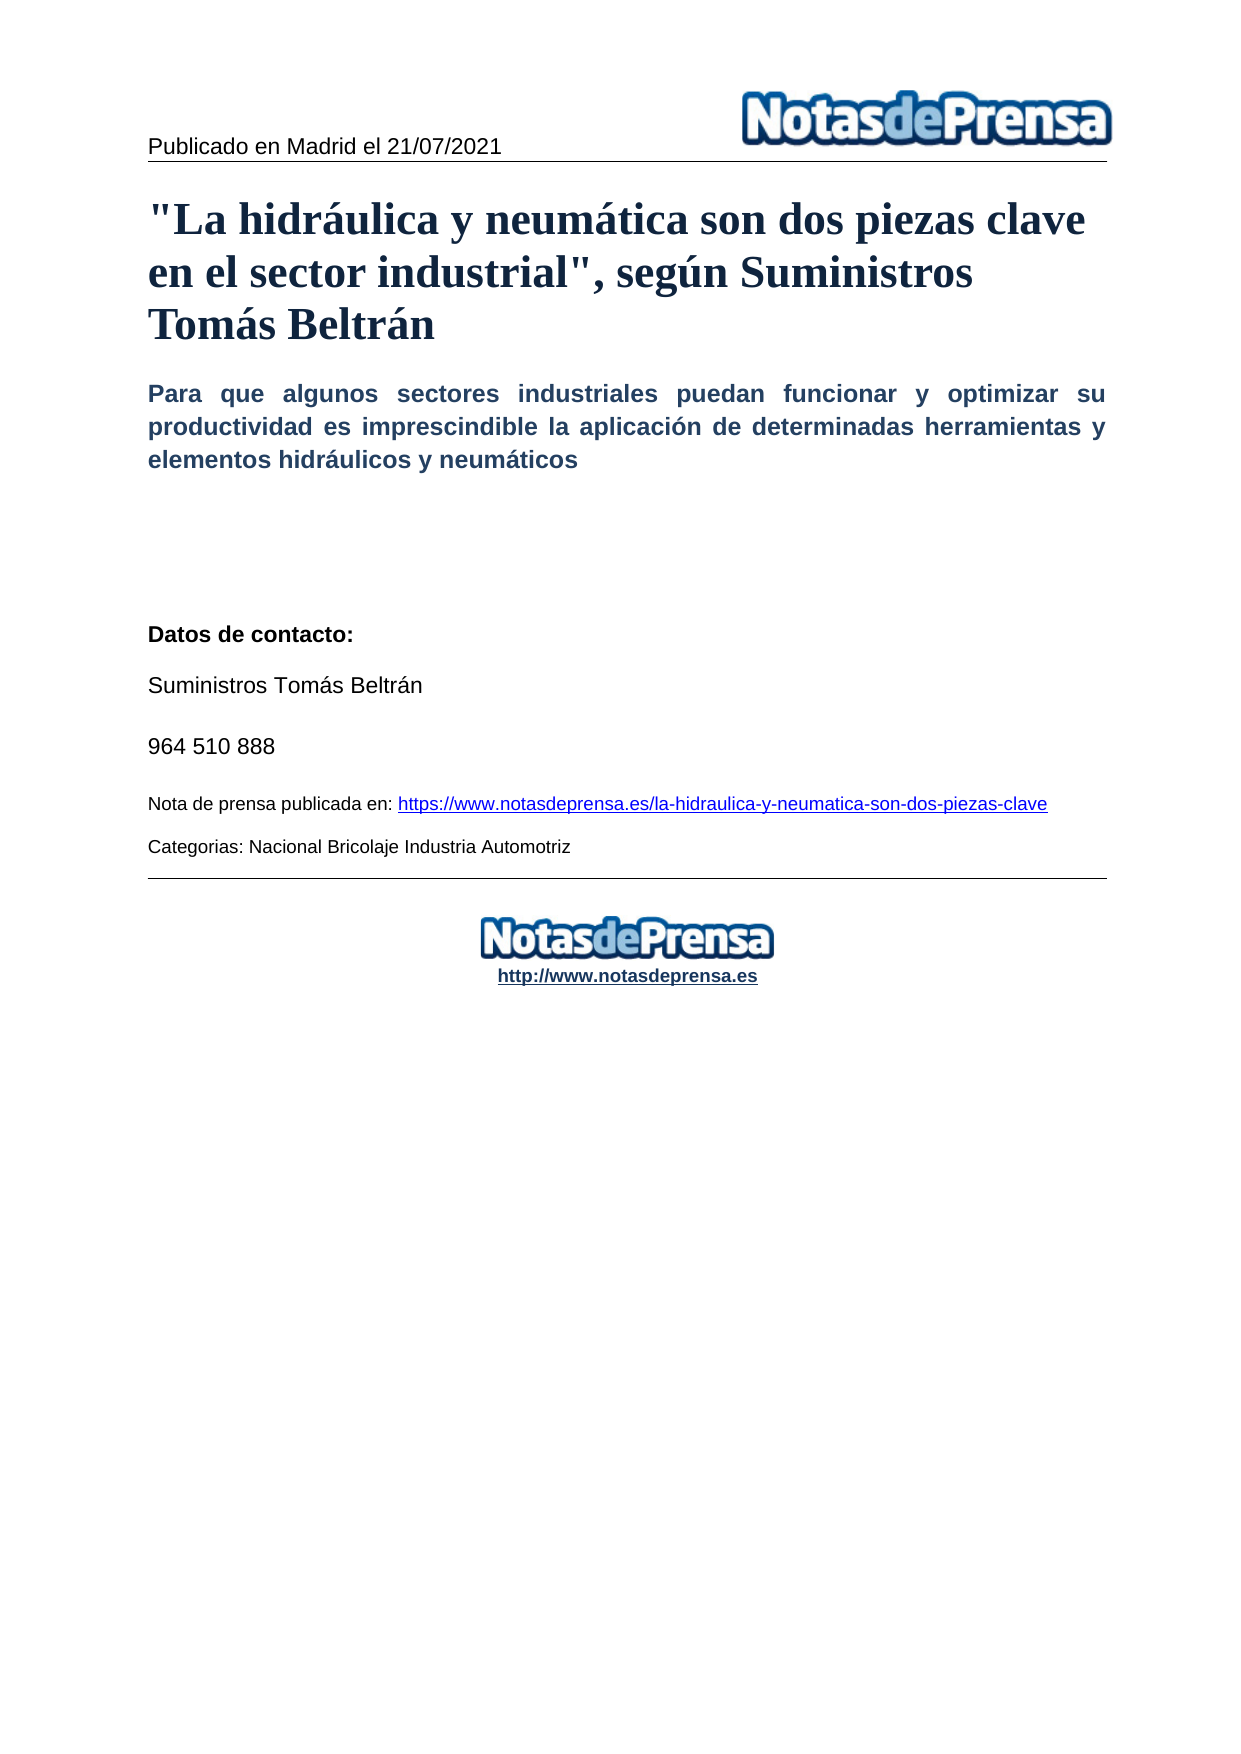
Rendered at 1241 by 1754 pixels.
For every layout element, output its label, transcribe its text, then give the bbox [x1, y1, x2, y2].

subtitle "La hidráulica y neumática son dos piezas clave en el sector industrial", según Suministros Tomás Beltrán [148, 192, 1107, 350]
picture [480, 915, 775, 961]
text Nota de prensa publicada en: https://www.notasdeprensa.es/la-hidraulica-y-neumatica-son-dos-piezas-clave [148, 793, 1107, 814]
text Datos de contacto: [148, 621, 1107, 647]
text http://www.notasdeprensa.es [148, 965, 1107, 986]
text Categorias: Nacional Bricolaje Industria Automotriz [148, 835, 1107, 857]
picture [742, 90, 1113, 148]
text Publicado en Madrid el 21/07/2021 [148, 133, 1107, 161]
subtitle Para que algunos sectores industriales puedan funcionar y optimizar su productividad es imprescindible la aplicación de determinadas herramientas y elementos hidráulicos y neumáticos [148, 379, 1107, 474]
text Suministros Tomás Beltrán [148, 672, 1063, 698]
text 964 510 888 [148, 733, 1063, 759]
